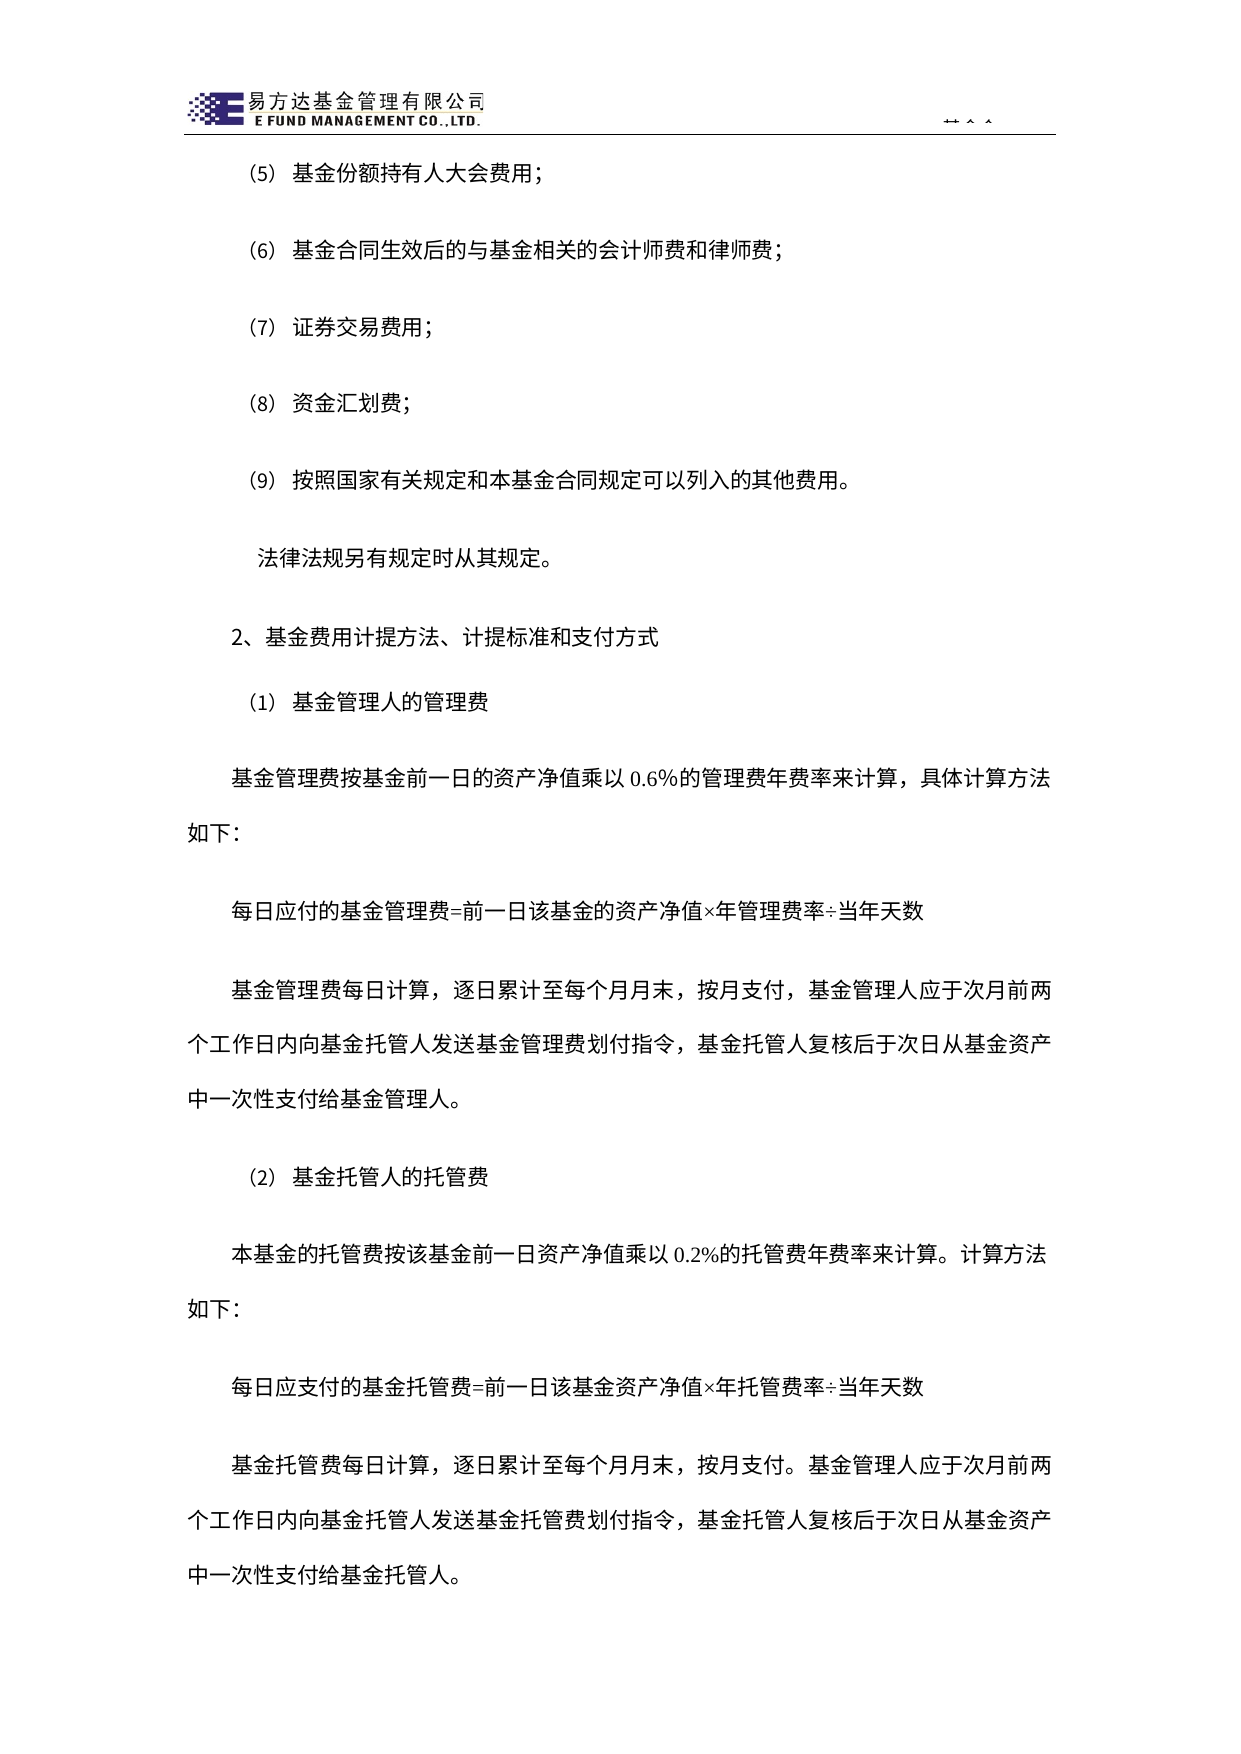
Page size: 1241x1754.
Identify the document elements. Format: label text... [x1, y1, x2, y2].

list 基金合同生效后的与基金相关的会计师费和律师费； [237, 233, 1098, 264]
list 证券交易费用； [237, 309, 1098, 341]
list 基金份额持有人大会费用； [237, 156, 1098, 188]
list 按照国家有关规定和本基金合同规定可以列入的其他费用。法律法规另有规定时从其规定。 [237, 463, 872, 573]
text 每日应支付的基金托管费=前一日该基金资产净值×年托管费率÷当年天数 [231, 1370, 1098, 1401]
text 2、基金费用计提方法、计提标准和支付方式 [231, 620, 1098, 652]
list 资金汇划费； [237, 386, 1098, 418]
text 本基金的托管费按该基金前一日资产净值乘以 0.2%的托管费年费率来计算。计算方法如下： [187, 1237, 1057, 1323]
list 基金管理人的管理费 [237, 685, 1098, 716]
text 基金托管费每日计算，逐日累计至每个月月末，按月支付。基金管理人应于次月前两个工作日内向基金托管人发送基金托管费划付指令，基金托管人复核后于次日从基金资产中一次性支付给基金托管人。 [187, 1448, 1053, 1589]
text 基金管理费按基金前一日的资产净值乘以 0.6％的管理费年费率来计算，具体计算方法如下： [187, 761, 1059, 848]
picture [187, 91, 484, 127]
text 每日应付的基金管理费=前一日该基金的资产净值×年管理费率÷当年天数 [231, 894, 1098, 926]
text 基金管理费每日计算，逐日累计至每个月月末，按月支付，基金管理人应于次月前两个工作日内向基金托管人发送基金管理费划付指令，基金托管人复核后于次日从基金资产中一次性支付给基金管理人。 [187, 973, 1053, 1114]
list 基金托管人的托管费 [237, 1160, 1098, 1192]
